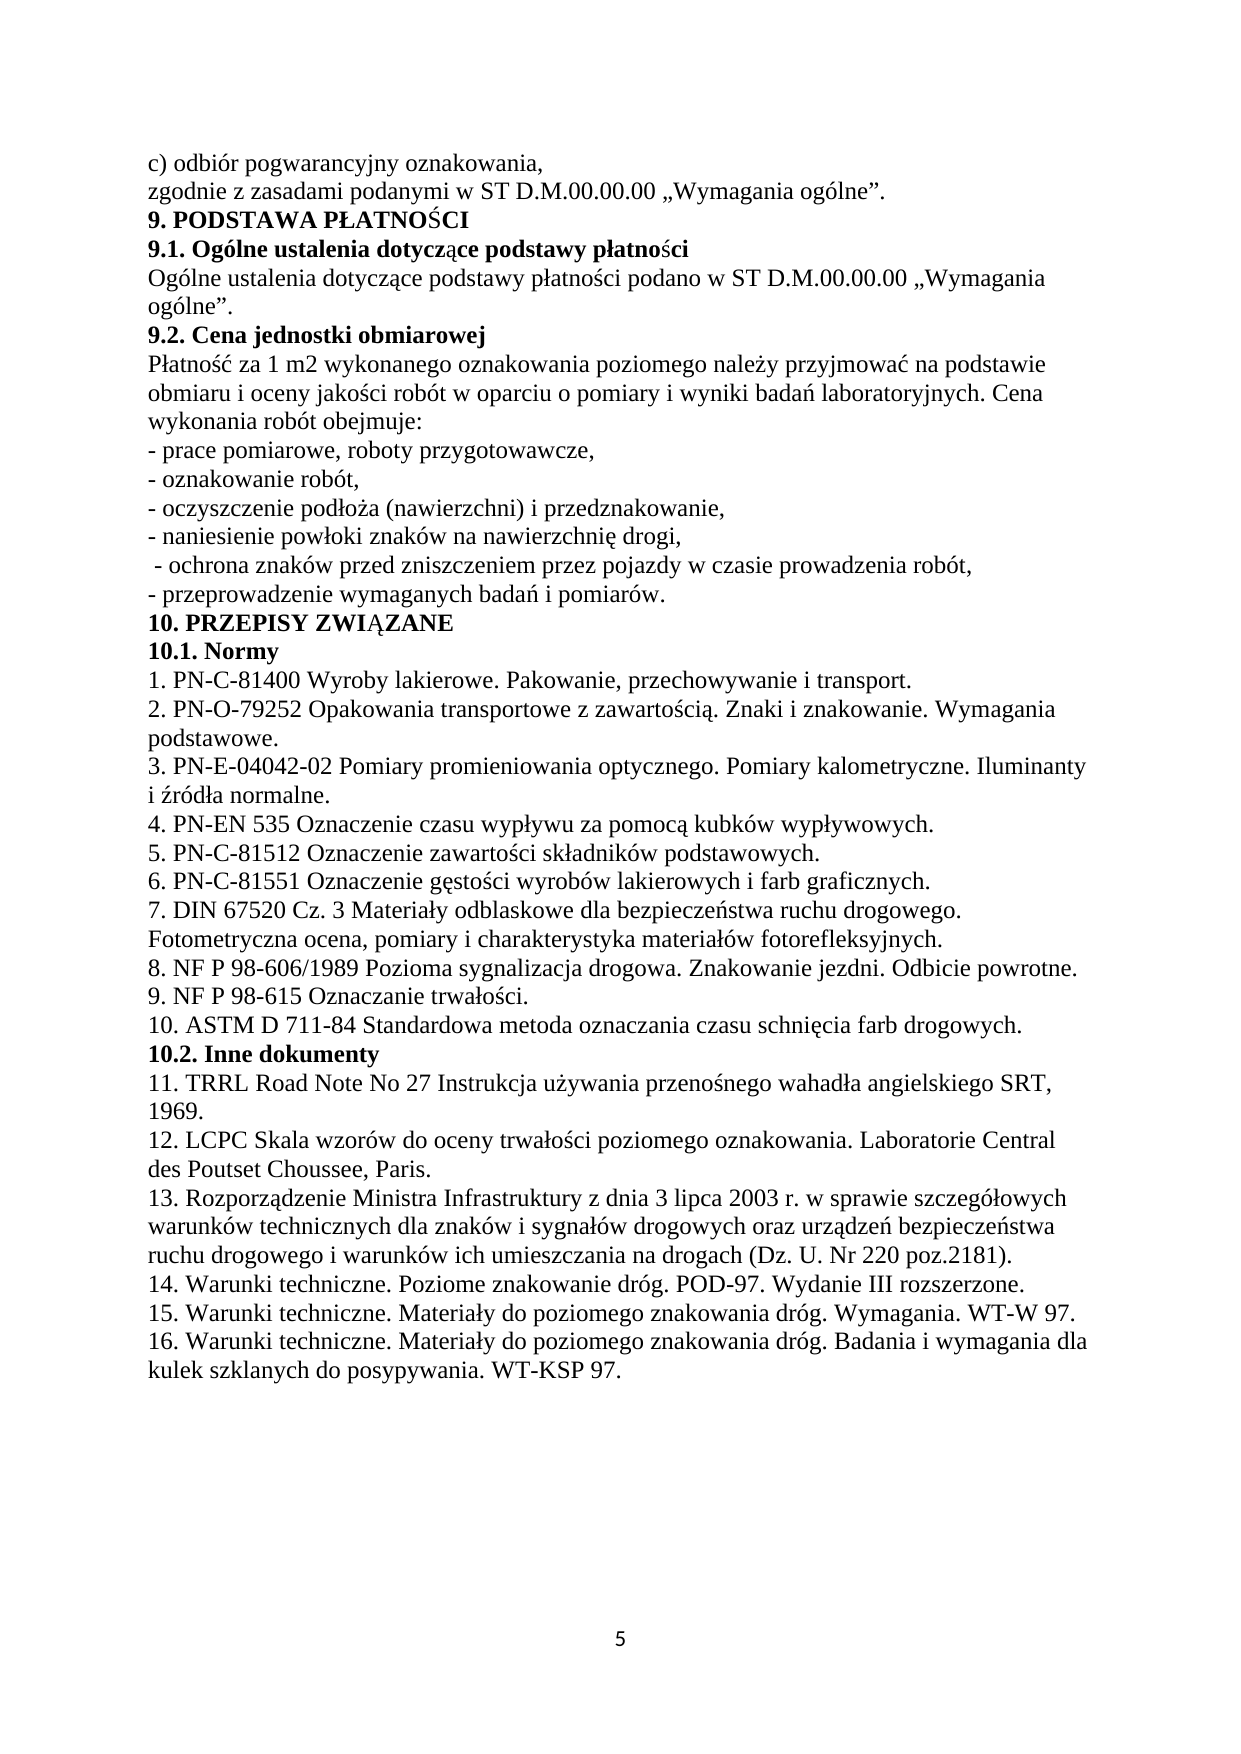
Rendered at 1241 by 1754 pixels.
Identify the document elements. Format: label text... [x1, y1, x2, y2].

text 9. PODSTAWA PŁATNOŚCI [148, 205, 1093, 234]
text 1. PN-C-81400 Wyroby lakierowe. Pakowanie, przechowywanie i transport. [148, 665, 1093, 694]
text 10.1. Normy [148, 636, 1093, 665]
text 4. PN-EN 535 Oznaczenie czasu wypływu za pomocą kubków wypływowych. [148, 809, 1093, 838]
text 10. ASTM D 711-84 Standardowa metoda oznaczania czasu schnięcia farb drogowych. [148, 1010, 1093, 1039]
text 5. PN-C-81512 Oznaczenie zawartości składników podstawowych. [148, 838, 1093, 866]
text 13. Rozporządzenie Ministra Infrastruktury z dnia 3 lipca 2003 r. w sprawie szczegółowych warunków technicznych dla znaków i sygnałów drogowych oraz urządzeń bezpieczeństwa ruchu drogowego i warunków ich umieszczania na drogach (Dz. U. Nr 220 poz.2181). [148, 1183, 1093, 1269]
text - prace pomiarowe, roboty przygotowawcze, [148, 435, 1093, 464]
text 9.1. Ogólne ustalenia dotyczące podstawy płatności [148, 234, 1093, 263]
text 16. Warunki techniczne. Materiały do poziomego znakowania dróg. Badania i wymagania dla kulek szklanych do posypywania. WT-KSP 97. [148, 1326, 1093, 1384]
text 6. PN-C-81551 Oznaczenie gęstości wyrobów lakierowych i farb graficznych. [148, 866, 1093, 895]
text 2. PN-O-79252 Opakowania transportowe z zawartością. Znaki i znakowanie. Wymagania podstawowe. [148, 694, 1093, 751]
text 15. Warunki techniczne. Materiały do poziomego znakowania dróg. Wymagania. WT-W 97. [148, 1298, 1093, 1326]
text zgodnie z zasadami podanymi w ST D.M.00.00.00 „Wymagania ogólne”. [148, 176, 1093, 205]
text 7. DIN 67520 Cz. 3 Materiały odblaskowe dla bezpieczeństwa ruchu drogowego. Fotometryczna ocena, pomiary i charakterystyka materiałów fotorefleksyjnych. [148, 895, 1093, 953]
text c) odbiór pogwarancyjny oznakowania, [148, 148, 1093, 176]
text Ogólne ustalenia dotyczące podstawy płatności podano w ST D.M.00.00.00 „Wymagania ogólne”. [148, 263, 1093, 320]
text 11. TRRL Road Note No 27 Instrukcja używania przenośnego wahadła angielskiego SRT, 1969. [148, 1068, 1093, 1125]
text - oczyszczenie podłoża (nawierzchni) i przedznakowanie, [148, 493, 1093, 521]
text 10.2. Inne dokumenty [148, 1039, 1093, 1068]
text 14. Warunki techniczne. Poziome znakowanie dróg. POD-97. Wydanie III rozszerzone. [148, 1269, 1093, 1298]
text - naniesienie powłoki znaków na nawierzchnię drogi, [148, 521, 1093, 550]
text 9. NF P 98-615 Oznaczanie trwałości. [148, 981, 1093, 1010]
text 8. NF P 98-606/1989 Pozioma sygnalizacja drogowa. Znakowanie jezdni. Odbicie powrotne. [148, 953, 1093, 981]
text - oznakowanie robót, [148, 464, 1093, 493]
text 10. PRZEPISY ZWIĄZANE [148, 608, 1093, 636]
text 9.2. Cena jednostki obmiarowej [148, 320, 1093, 349]
text - przeprowadzenie wymaganych badań i pomiarów. [148, 579, 1093, 608]
text 3. PN-E-04042-02 Pomiary promieniowania optycznego. Pomiary kalometryczne. Iluminanty i źródła normalne. [148, 751, 1093, 809]
text - ochrona znaków przed zniszczeniem przez pojazdy w czasie prowadzenia robót, [148, 550, 1093, 579]
text 12. LCPC Skala wzorów do oceny trwałości poziomego oznakowania. Laboratorie Central des Poutset Choussee, Paris. [148, 1125, 1093, 1183]
text Płatność za 1 m2 wykonanego oznakowania poziomego należy przyjmować na podstawie obmiaru i oceny jakości robót w oparciu o pomiary i wyniki badań laboratoryjnych. Cena wykonania robót obejmuje: [148, 349, 1093, 435]
